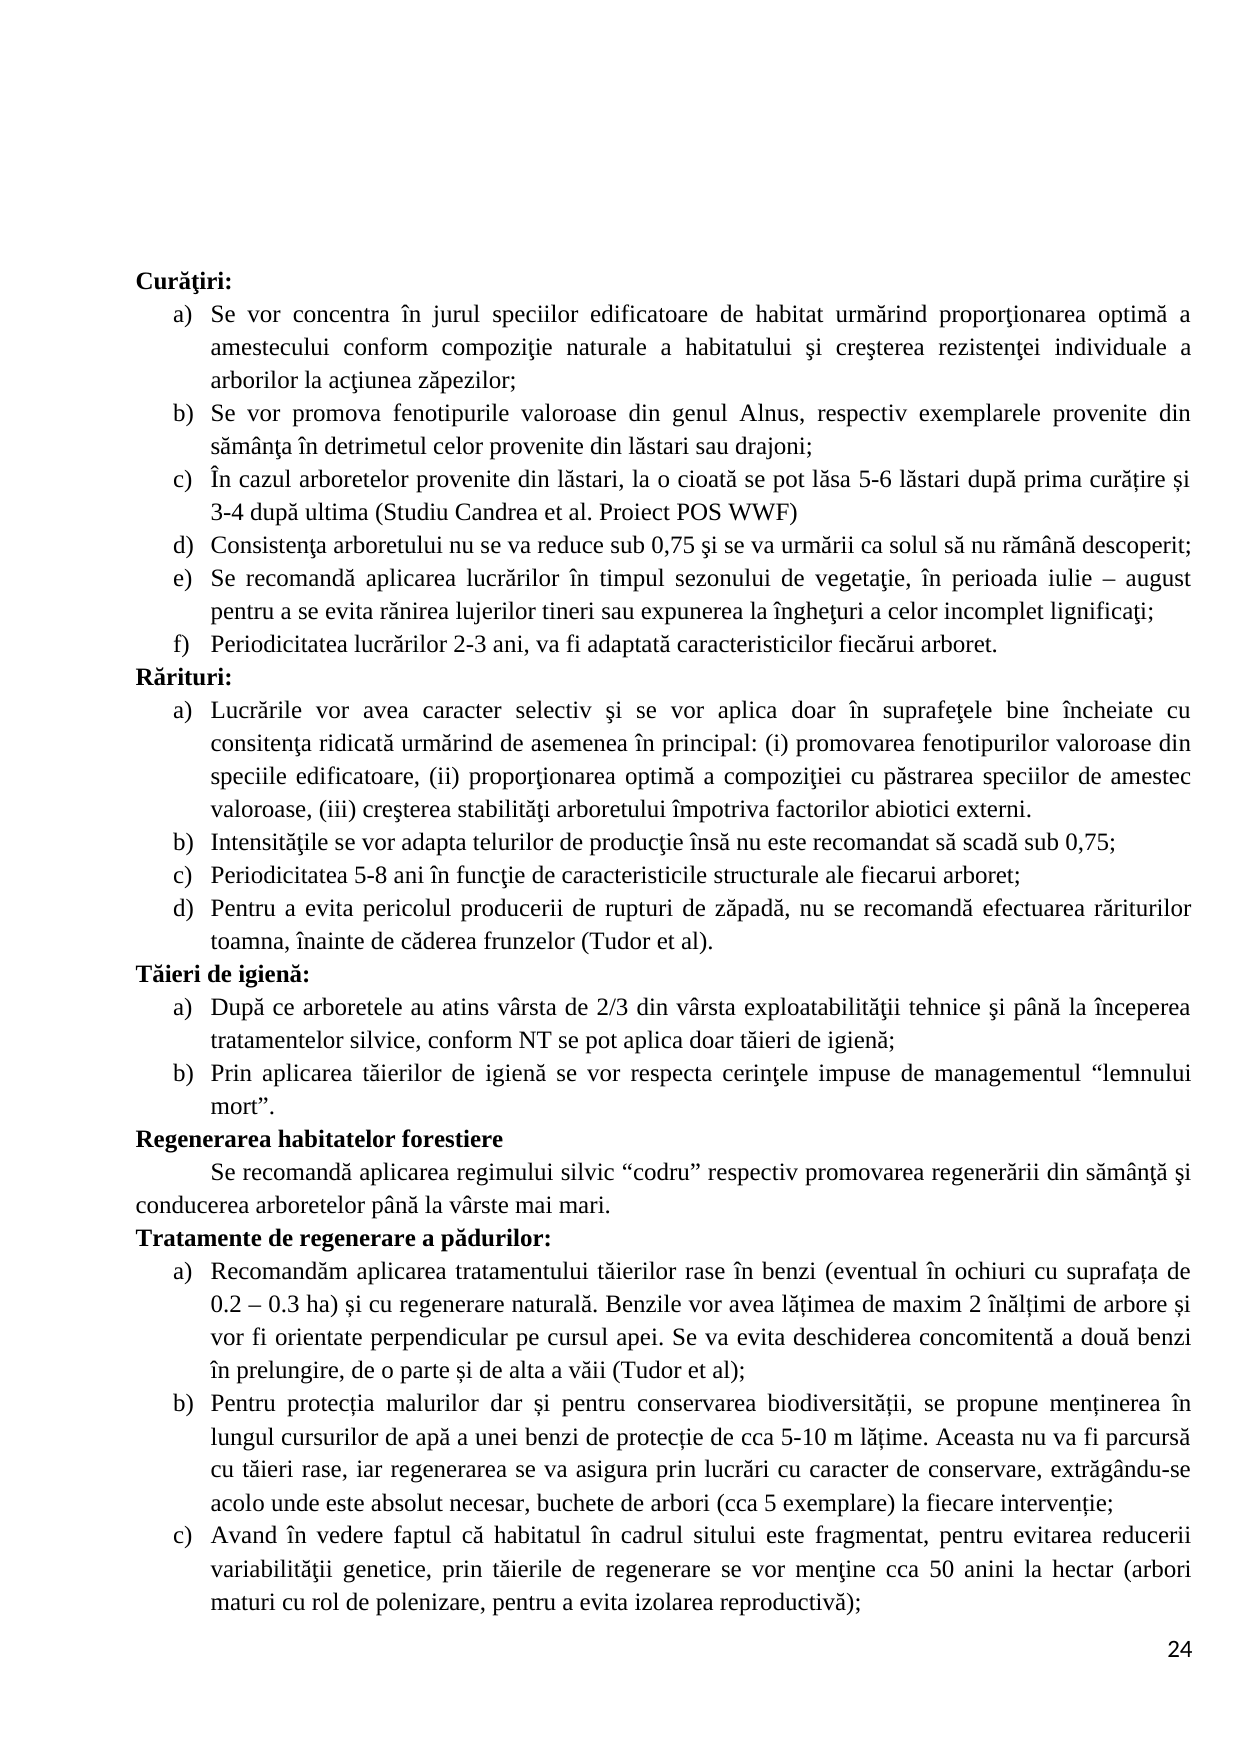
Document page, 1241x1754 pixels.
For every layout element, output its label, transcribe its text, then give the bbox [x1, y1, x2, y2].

list Prin aplicarea tăierilor de igienă se vor respecta cerinţele impuse de managementul “lemnului mort”. [173, 1058, 1192, 1120]
list Pentru a evita pericolul producerii de rupturi de zăpadă, nu se recomandă efectuarea răriturilor toamna, înainte de căderea frunzelor (Tudor et al). [173, 893, 1192, 955]
list Pentru protecția malurilor dar și pentru conservarea biodiversității, se propune menținerea în lungul cursurilor de apă a unei benzi de protecție de cca 5-10 m lățime. Aceasta nu va fi parcursă cu tăieri rase, iar regenerarea se va asigura prin lucrări cu caracter de conservare, extrăgându-se acolo unde este absolut necesar, buchete de arbori (cca 5 exemplare) la fiecare intervenție; [173, 1388, 1192, 1516]
list Lucrările vor avea caracter selectiv şi se vor aplica doar în suprafeţele bine încheiate cu consitenţa ridicată urmărind de asemenea în principal: (i) promovarea fenotipurilor valoroase din speciile edificatoare, (ii) proporţionarea optimă a compoziţiei cu păstrarea speciilor de amestec valoroase, (iii) creşterea stabilităţi arboretului împotriva factorilor abiotici externi. [173, 695, 1192, 823]
list După ce arboretele au atins vârsta de 2/3 din vârsta exploatabilităţii tehnice şi până la începerea tratamentelor silvice, conform NT se pot aplica doar tăieri de igienă; [173, 992, 1192, 1054]
list Consistenţa arboretului nu se va reduce sub 0,75 şi se va urmării ca solul să nu rămână descoperit; [173, 530, 1192, 559]
list Intensităţile se vor adapta telurilor de producţie însă nu este recomandat să scadă sub 0,75; [173, 827, 1192, 856]
list Se recomandă aplicarea lucrărilor în timpul sezonului de vegetaţie, în perioada iulie – august pentru a se evita rănirea lujerilor tineri sau expunerea la îngheţuri a celor incomplet lignificaţi; [173, 563, 1192, 625]
text Regenerarea habitatelor forestiere [135, 1124, 1192, 1153]
text Tăieri de igienă: [135, 959, 1192, 988]
text Se recomandă aplicarea regimului silvic “codru” respectiv promovarea regenerării din sămânţă şi conducerea arboretelor până la vârste mai mari. [135, 1157, 1192, 1219]
list Se vor concentra în jurul speciilor edificatoare de habitat urmărind proporţionarea optimă a amestecului conform compoziţie naturale a habitatului şi creşterea rezistenţei individuale a arborilor la acţiunea zăpezilor; [173, 299, 1192, 394]
list Recomandăm aplicarea tratamentului tăierilor rase în benzi (eventual în ochiuri cu suprafața de 0.2 – 0.3 ha) și cu regenerare naturală. Benzile vor avea lățimea de maxim 2 înălțimi de arbore și vor fi orientate perpendicular pe cursul apei. Se va evita deschiderea concomitentă a două benzi în prelungire, de o parte și de alta a văii (Tudor et al); [173, 1256, 1192, 1384]
text Rărituri: [135, 662, 1192, 691]
list Periodicitatea lucrărilor 2-3 ani, va fi adaptată caracteristicilor fiecărui arboret. [173, 629, 1192, 658]
text Tratamente de regenerare a pădurilor: [135, 1223, 1192, 1252]
list În cazul arboretelor provenite din lăstari, la o cioată se pot lăsa 5-6 lăstari după prima curățire și 3-4 după ultima (Studiu Candrea et al. Proiect POS WWF) [173, 464, 1192, 526]
text Curăţiri: [135, 266, 1192, 294]
list Se vor promova fenotipurile valoroase din genul Alnus, respectiv exemplarele provenite din sămânţa în detrimetul celor provenite din lăstari sau drajoni; [173, 398, 1192, 460]
list Periodicitatea 5-8 ani în funcţie de caracteristicile structurale ale fiecarui arboret; [173, 860, 1192, 889]
list Avand în vedere faptul că habitatul în cadrul sitului este fragmentat, pentru evitarea reducerii variabilităţii genetice, prin tăierile de regenerare se vor menţine cca 50 anini la hectar (arbori maturi cu rol de polenizare, pentru a evita izolarea reproductivă); [173, 1521, 1192, 1615]
